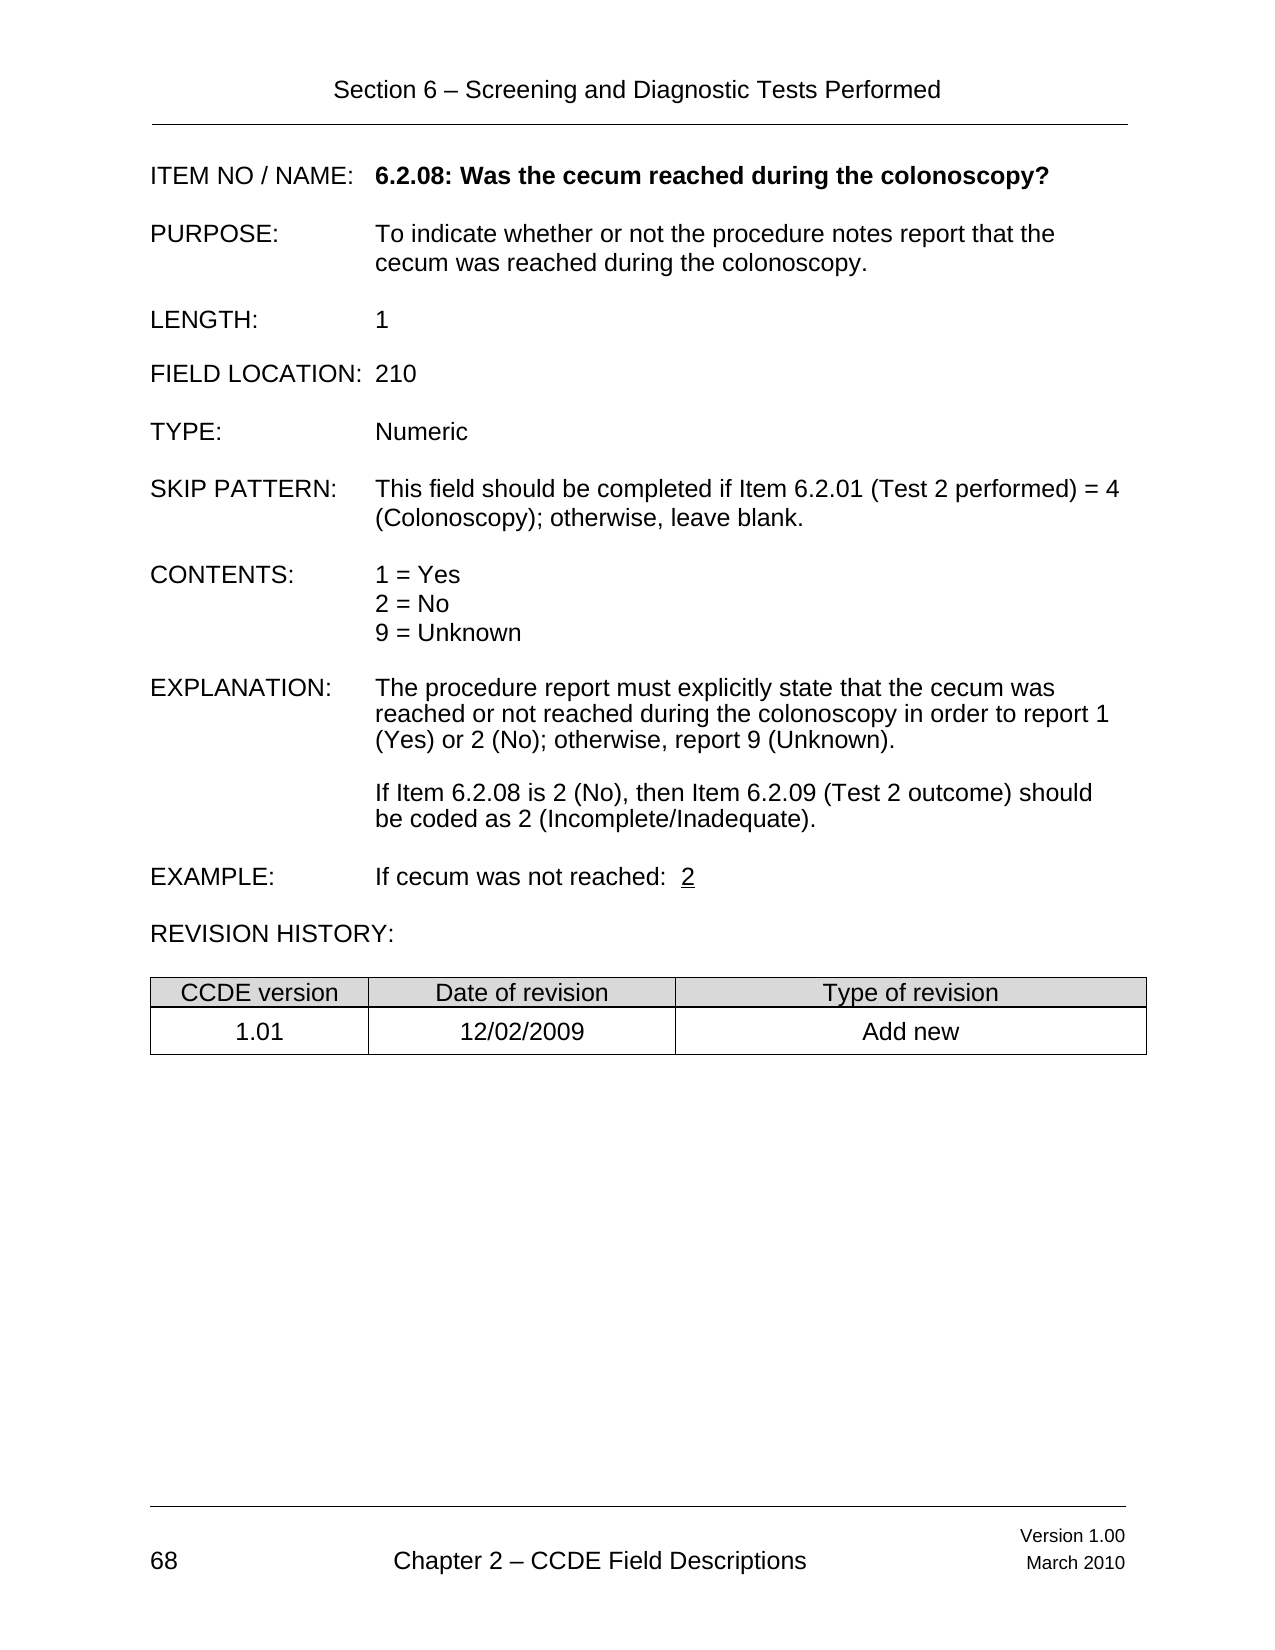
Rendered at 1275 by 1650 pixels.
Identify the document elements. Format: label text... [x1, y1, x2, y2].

text PURPOSE: To indicate whether or not the procedure notes report that the cecum was reached during the colonoscopy. [150, 219, 1125, 276]
table_cell 1.01 [151, 1008, 368, 1054]
table_cell Add new [676, 1008, 1146, 1054]
text ITEM NO / NAME: 6.2.08: Was the cecum reached during the colonoscopy? [150, 161, 1125, 190]
text SKIP PATTERN: This field should be completed if Item 6.2.01 (Test 2 performed) = 4 (Colonoscopy); otherwise, leave blank. [150, 474, 1125, 532]
text EXAMPLE: If cecum was not reached: 2 [150, 862, 1125, 890]
table_header Date of revision [369, 978, 675, 1006]
table_header CCDE version [151, 978, 368, 1006]
table_header Type of revision [676, 978, 1146, 1006]
text REVISION HISTORY: [150, 919, 1125, 948]
text LENGTH: 1 [150, 305, 1125, 334]
table_cell 12/02/2009 [369, 1008, 675, 1054]
text TYPE: Numeric [150, 417, 1125, 446]
text EXPLANATION: The procedure report must explicitly state that the cecum was reached or not reached during the colonoscopy in order to report 1 (Yes) or 2 (No); otherwise, report 9 (Unknown). If Item 6.2.08 is 2 (No), then Item 6.2.09 (Test 2 outcome) should be coded as 2 (Incomplete/Inadequate). [150, 676, 1125, 833]
text CONTENTS: 1 = Yes 2 = No 9 = Unknown [150, 561, 1125, 647]
text FIELD LOCATION: 210 [150, 362, 1125, 388]
